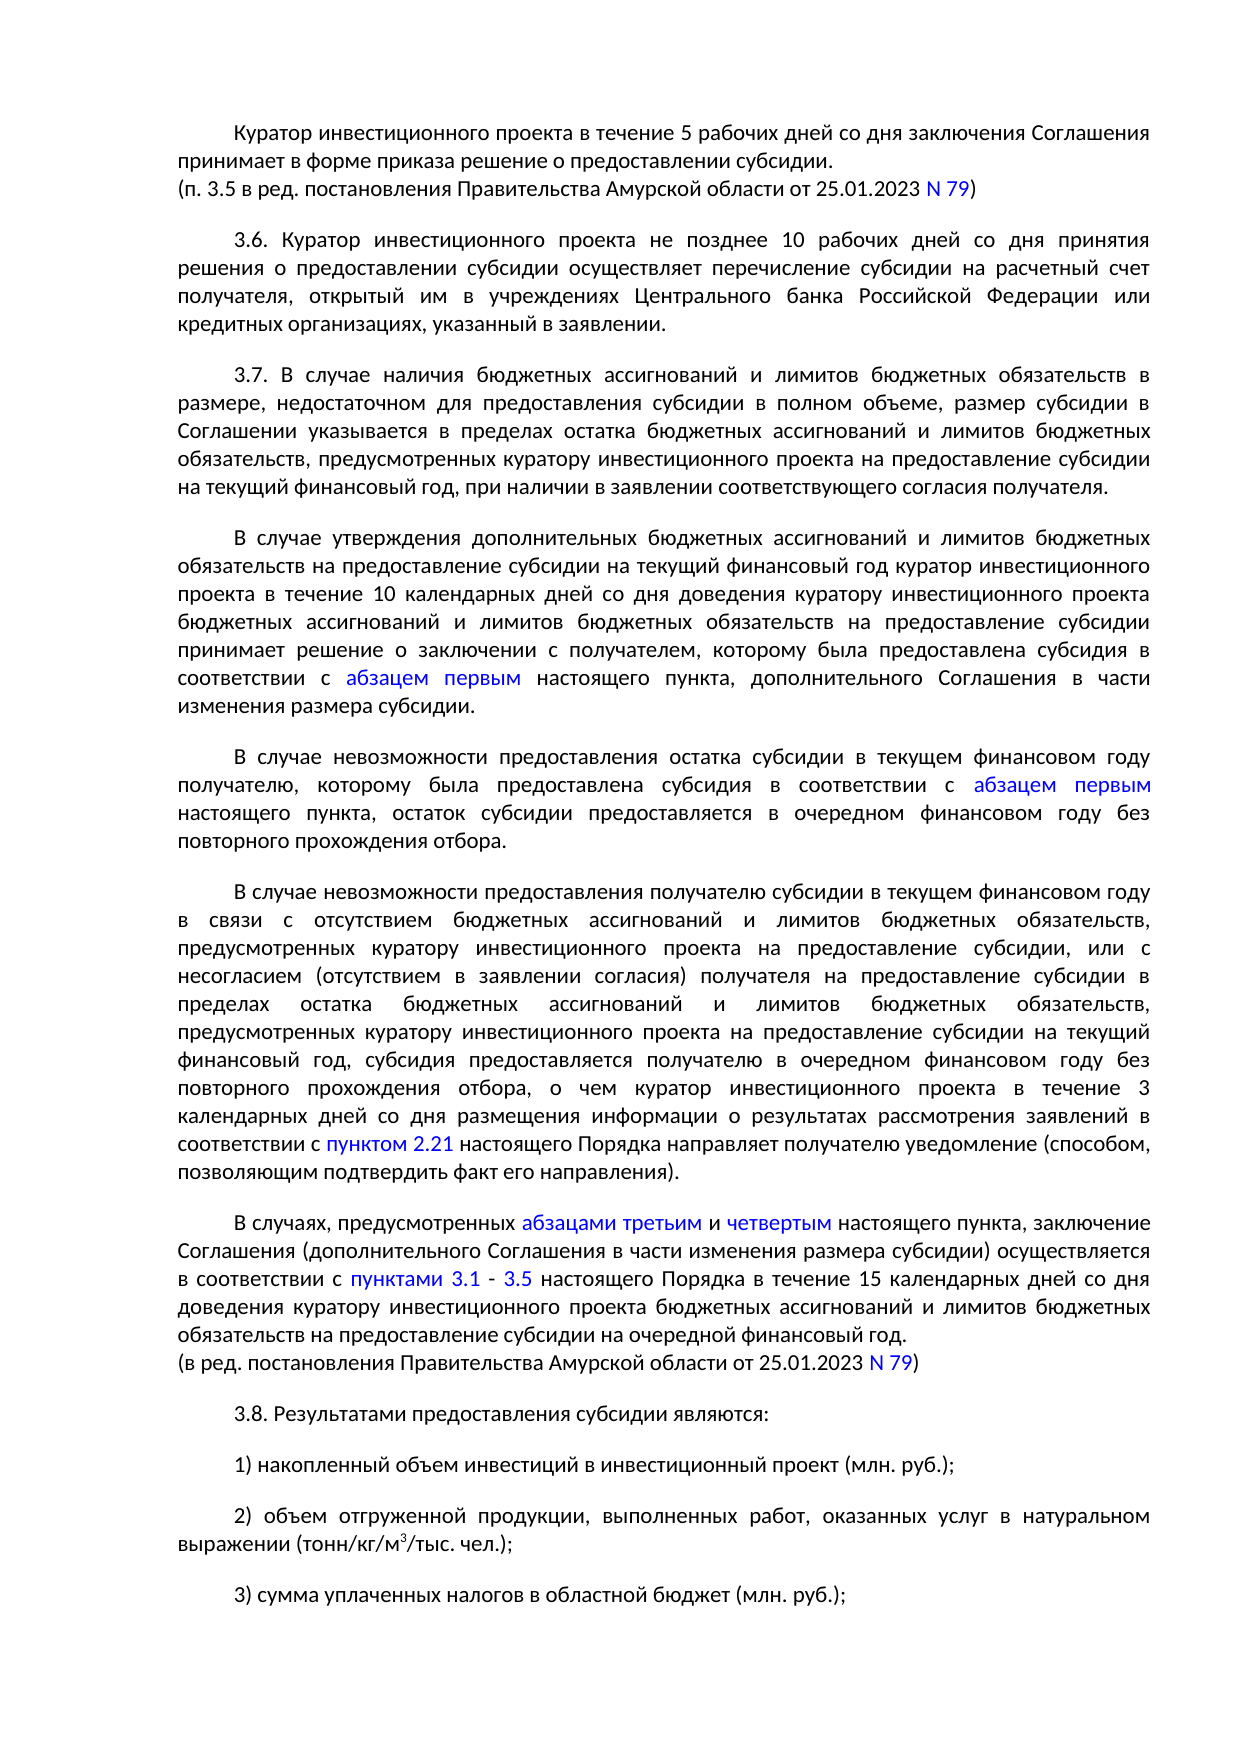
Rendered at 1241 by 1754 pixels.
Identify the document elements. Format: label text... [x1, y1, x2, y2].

text 3) сумма уплаченных налогов в областной бюджет (млн. руб.); [177, 1580, 1152, 1608]
text В случае невозможности предоставления остатка субсидии в текущем финансовом году получателю, которому была предоставлена субсидия в соответствии с абзацем первым настоящего пункта, остаток субсидии предоставляется в очередном финансовом году без повторного прохождения отбора. [177, 742, 1152, 854]
text 2) объем отгруженной продукции, выполненных работ, оказанных услуг в натуральном выражении (тонн/кг/м3/тыс. чел.); [177, 1501, 1152, 1557]
text 3.8. Результатами предоставления субсидии являются: [177, 1399, 1152, 1427]
text В случаях, предусмотренных абзацами третьим и четвертым настоящего пункта, заключение Соглашения (дополнительного Соглашения в части изменения размера субсидии) осуществляется в соответствии с пунктами 3.1 - 3.5 настоящего Порядка в течение 15 календарных дней со дня доведения куратору инвестиционного проекта бюджетных ассигнований и лимитов бюджетных обязательств на предоставление субсидии на очередной финансовый год. [177, 1208, 1152, 1348]
text 1) накопленный объем инвестиций в инвестиционный проект (млн. руб.); [177, 1450, 1152, 1478]
text В случае невозможности предоставления получателю субсидии в текущем финансовом году в связи с отсутствием бюджетных ассигнований и лимитов бюджетных обязательств, предусмотренных куратору инвестиционного проекта на предоставление субсидии, или с несогласием (отсутствием в заявлении согласия) получателя на предоставление субсидии в пределах остатка бюджетных ассигнований и лимитов бюджетных обязательств, предусмотренных куратору инвестиционного проекта на предоставление субсидии на текущий финансовый год, субсидия предоставляется получателю в очередном финансовом году без повторного прохождения отбора, о чем куратор инвестиционного проекта в течение 3 календарных дней со дня размещения информации о результатах рассмотрения заявлений в соответствии с пунктом 2.21 настоящего Порядка направляет получателю уведомление (способом, позволяющим подтвердить факт его направления). [177, 877, 1152, 1185]
text (п. 3.5 в ред. постановления Правительства Амурской области от 25.01.2023 N 79) [177, 174, 1152, 202]
text В случае утверждения дополнительных бюджетных ассигнований и лимитов бюджетных обязательств на предоставление субсидии на текущий финансовый год куратор инвестиционного проекта в течение 10 календарных дней со дня доведения куратору инвестиционного проекта бюджетных ассигнований и лимитов бюджетных обязательств на предоставление субсидии принимает решение о заключении с получателем, которому была предоставлена субсидия в соответствии с абзацем первым настоящего пункта, дополнительного Соглашения в части изменения размера субсидии. [177, 523, 1152, 719]
text 3.6. Куратор инвестиционного проекта не позднее 10 рабочих дней со дня принятия решения о предоставлении субсидии осуществляет перечисление субсидии на расчетный счет получателя, открытый им в учреждениях Центрального банка Российской Федерации или кредитных организациях, указанный в заявлении. [177, 225, 1152, 337]
text 3.7. В случае наличия бюджетных ассигнований и лимитов бюджетных обязательств в размере, недостаточном для предоставления субсидии в полном объеме, размер субсидии в Соглашении указывается в пределах остатка бюджетных ассигнований и лимитов бюджетных обязательств, предусмотренных куратору инвестиционного проекта на предоставление субсидии на текущий финансовый год, при наличии в заявлении соответствующего согласия получателя. [177, 360, 1152, 500]
text (в ред. постановления Правительства Амурской области от 25.01.2023 N 79) [177, 1348, 1152, 1376]
text Куратор инвестиционного проекта в течение 5 рабочих дней со дня заключения Соглашения принимает в форме приказа решение о предоставлении субсидии. [177, 118, 1152, 174]
